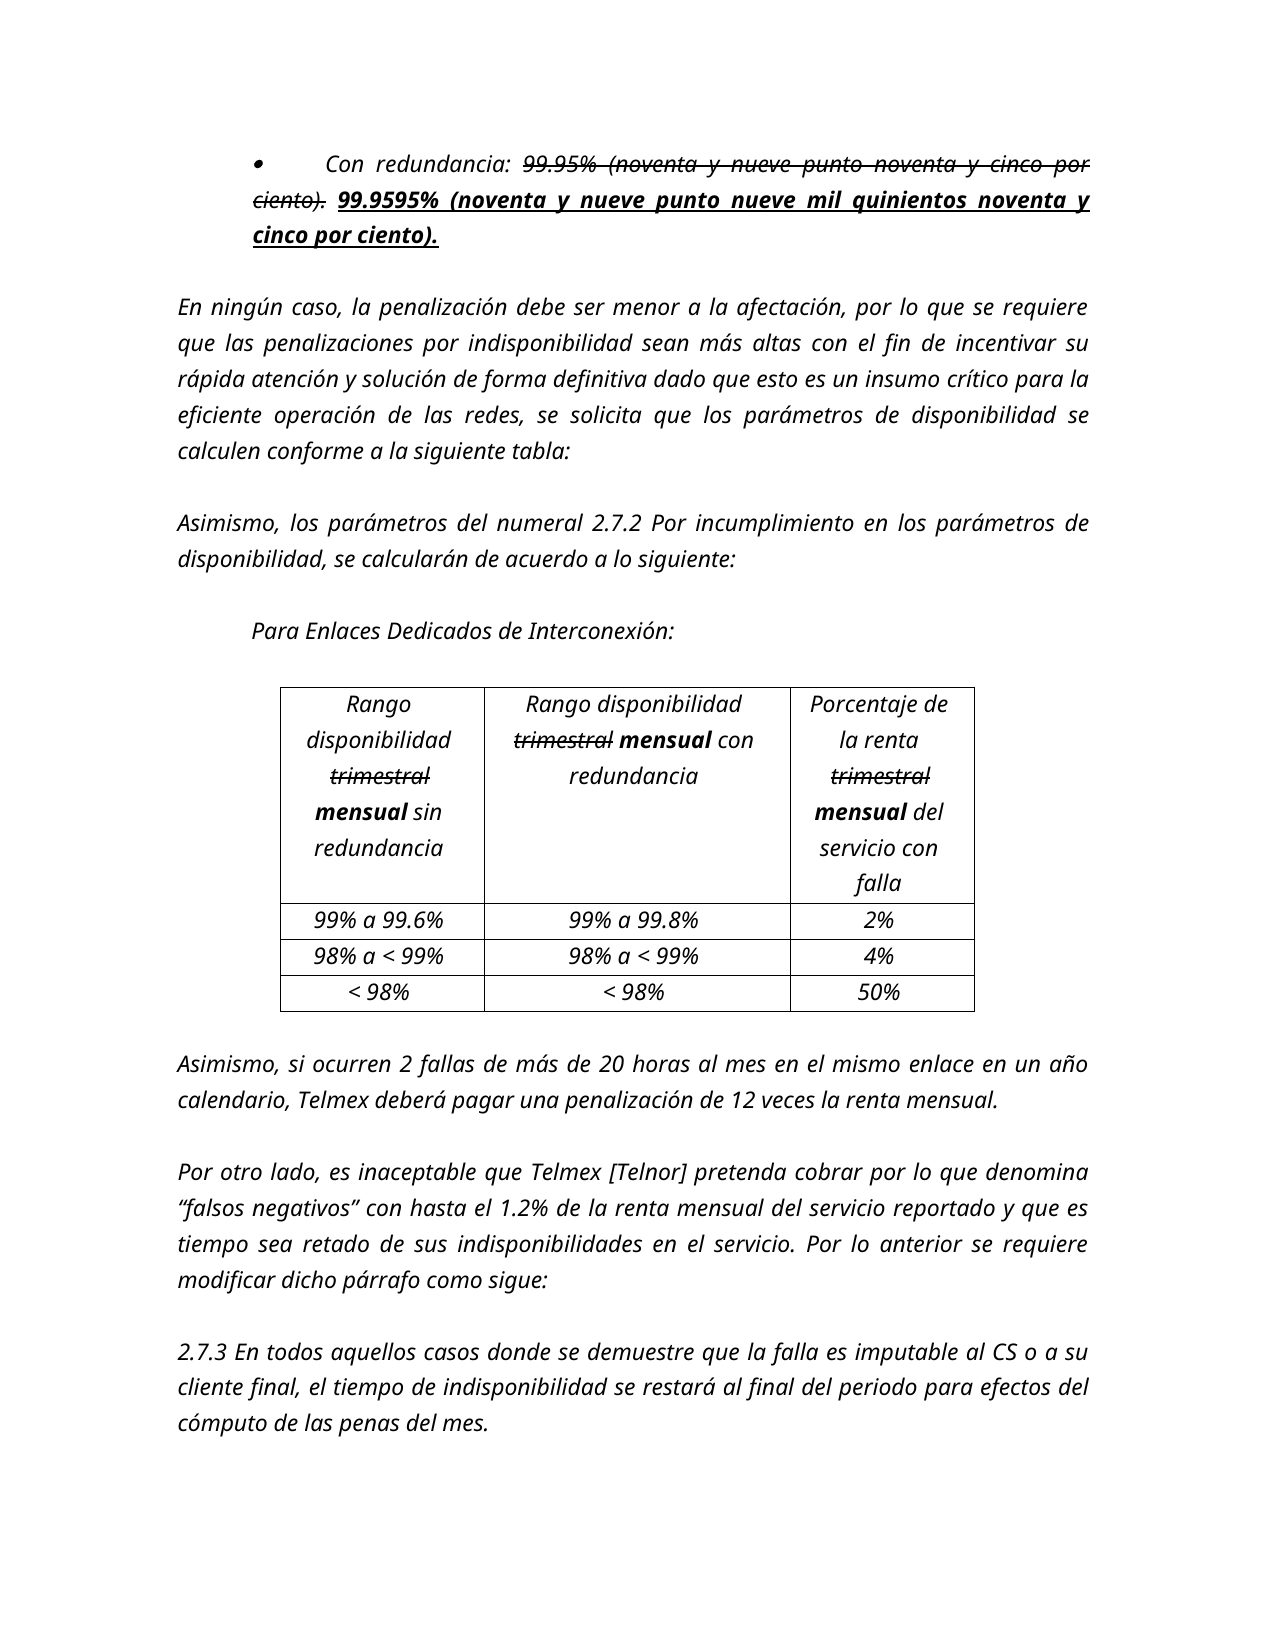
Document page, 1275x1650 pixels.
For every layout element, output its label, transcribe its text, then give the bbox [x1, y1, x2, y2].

table_cell < 98% [281, 976, 484, 1011]
table_cell 98% a < 99% [281, 940, 484, 975]
text Asimismo, si ocurren 2 fallas de más de 20 horas al mes en el mismo enlace en un año calendario, Telmex deberá pagar una penalización de 12 veces la renta mensual. [177, 1048, 1093, 1115]
table_header Porcentaje de la renta trimestral mensual del servicio con falla [791, 688, 974, 902]
table_header Rango disponibilidad trimestral mensual con redundancia [485, 688, 790, 902]
list Con redundancia: 99.95% (noventa y nueve punto noventa y cinco por ciento). 99.9595% (noventa y nueve punto nueve mil quinientos noventa y cinco por ciento). [252, 148, 1093, 251]
table_cell 50% [791, 976, 974, 1011]
table_cell 4% [791, 940, 974, 975]
table_cell 2% [791, 904, 974, 939]
table_cell < 98% [485, 976, 790, 1011]
table_cell 99% a 99.6% [281, 904, 484, 939]
table_header Rango disponibilidad trimestral mensual sin redundancia [281, 688, 484, 902]
table_cell 99% a 99.8% [485, 904, 790, 939]
table_cell 98% a < 99% [485, 940, 790, 975]
text 2.7.3 En todos aquellos casos donde se demuestre que la falla es imputable al CS o a su cliente final, el tiempo de indisponibilidad se restará al final del periodo para efectos del cómputo de las penas del mes. [177, 1335, 1093, 1438]
text Para Enlaces Dedicados de Interconexión: [177, 615, 1093, 646]
text Por otro lado, es inaceptable que Telmex [Telnor] pretenda cobrar por lo que denomina “falsos negativos” con hasta el 1.2% de la renta mensual del servicio reportado y que es tiempo sea retado de sus indisponibilidades en el servicio. Por lo anterior se requiere modificar dicho párrafo como sigue: [177, 1156, 1093, 1295]
text Asimismo, los parámetros del numeral 2.7.2 Por incumplimiento en los parámetros de disponibilidad, se calcularán de acuerdo a lo siguiente: [177, 507, 1093, 574]
text En ningún caso, la penalización debe ser menor a la afectación, por lo que se requiere que las penalizaciones por indisponibilidad sean más altas con el fin de incentivar su rápida atención y solución de forma definitiva dado que esto es un insumo crítico para la eficiente operación de las redes, se solicita que los parámetros de disponibilidad se calculen conforme a la siguiente tabla: [177, 291, 1093, 466]
